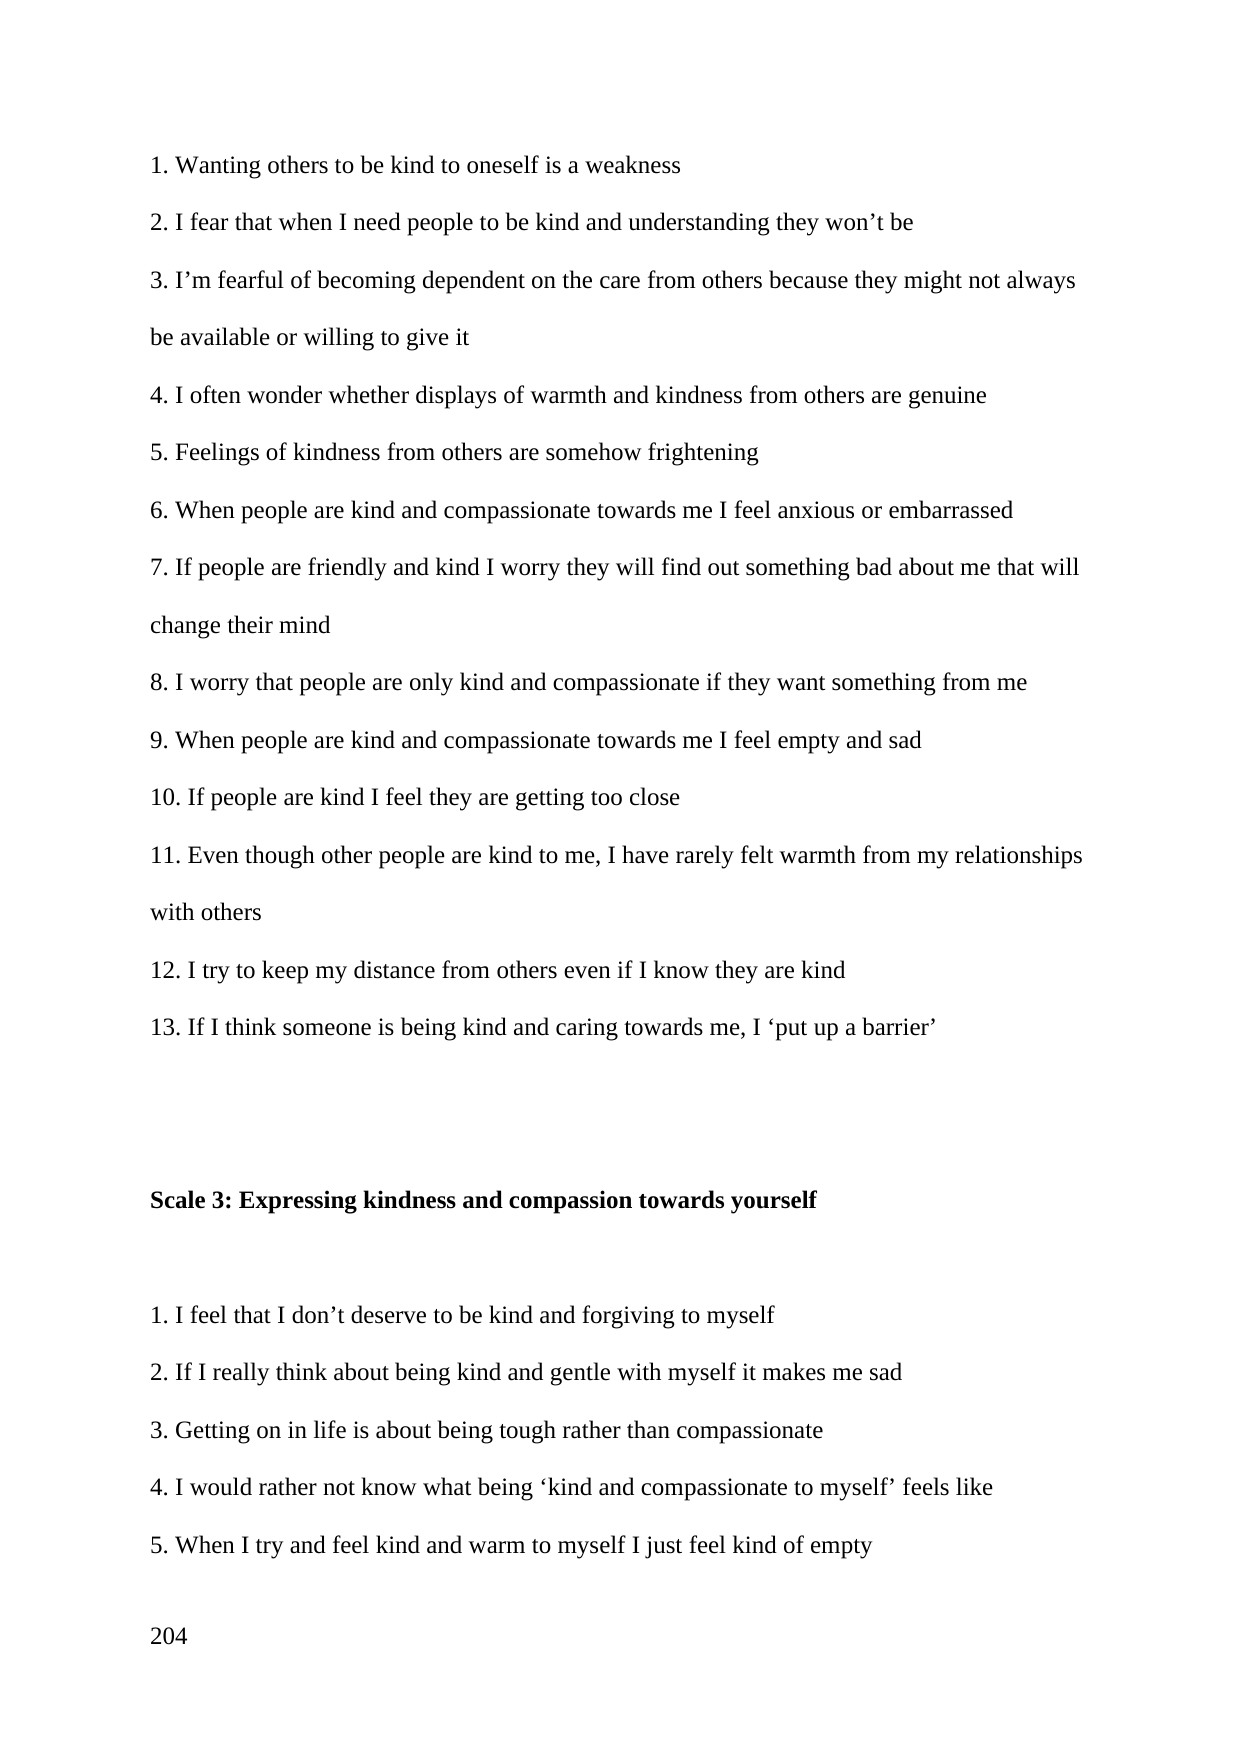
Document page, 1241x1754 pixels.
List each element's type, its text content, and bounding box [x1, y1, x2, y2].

text 7. If people are friendly and kind I worry they will find out something bad about me that will change their mind [150, 552, 1090, 639]
text 13. If I think someone is being kind and caring towards me, I ‘put up a barrier’ [150, 1012, 1090, 1041]
text 6. When people are kind and compassionate towards me I feel anxious or embarrassed [150, 495, 1090, 524]
text 5. When I try and feel kind and warm to myself I just feel kind of empty [150, 1530, 1090, 1559]
text 12. I try to keep my distance from others even if I know they are kind [150, 955, 1090, 984]
text 2. I fear that when I need people to be kind and understanding they won’t be [150, 207, 1090, 236]
text 11. Even though other people are kind to me, I have rarely felt warmth from my relationships with others [150, 840, 1090, 926]
text 3. I’m fearful of becoming dependent on the care from others because they might not always be available or willing to give it [150, 265, 1090, 351]
text 1. Wanting others to be kind to oneself is a weakness [150, 150, 1090, 179]
text 3. Getting on in life is about being tough rather than compassionate [150, 1415, 1090, 1444]
text 4. I would rather not know what being ‘kind and compassionate to myself’ feels like [150, 1472, 1090, 1501]
text 4. I often wonder whether displays of warmth and kindness from others are genuine [150, 380, 1090, 409]
text 2. If I really think about being kind and gentle with myself it makes me sad [150, 1357, 1090, 1386]
text 1. I feel that I don’t deserve to be kind and forgiving to myself [150, 1300, 1090, 1329]
text 5. Feelings of kindness from others are somehow frightening [150, 437, 1090, 466]
text 8. I worry that people are only kind and compassionate if they want something from me [150, 667, 1090, 696]
text Scale 3: Expressing kindness and compassion towards yourself [150, 1185, 1090, 1214]
text 9. When people are kind and compassionate towards me I feel empty and sad [150, 725, 1090, 754]
text 10. If people are kind I feel they are getting too close [150, 782, 1090, 811]
